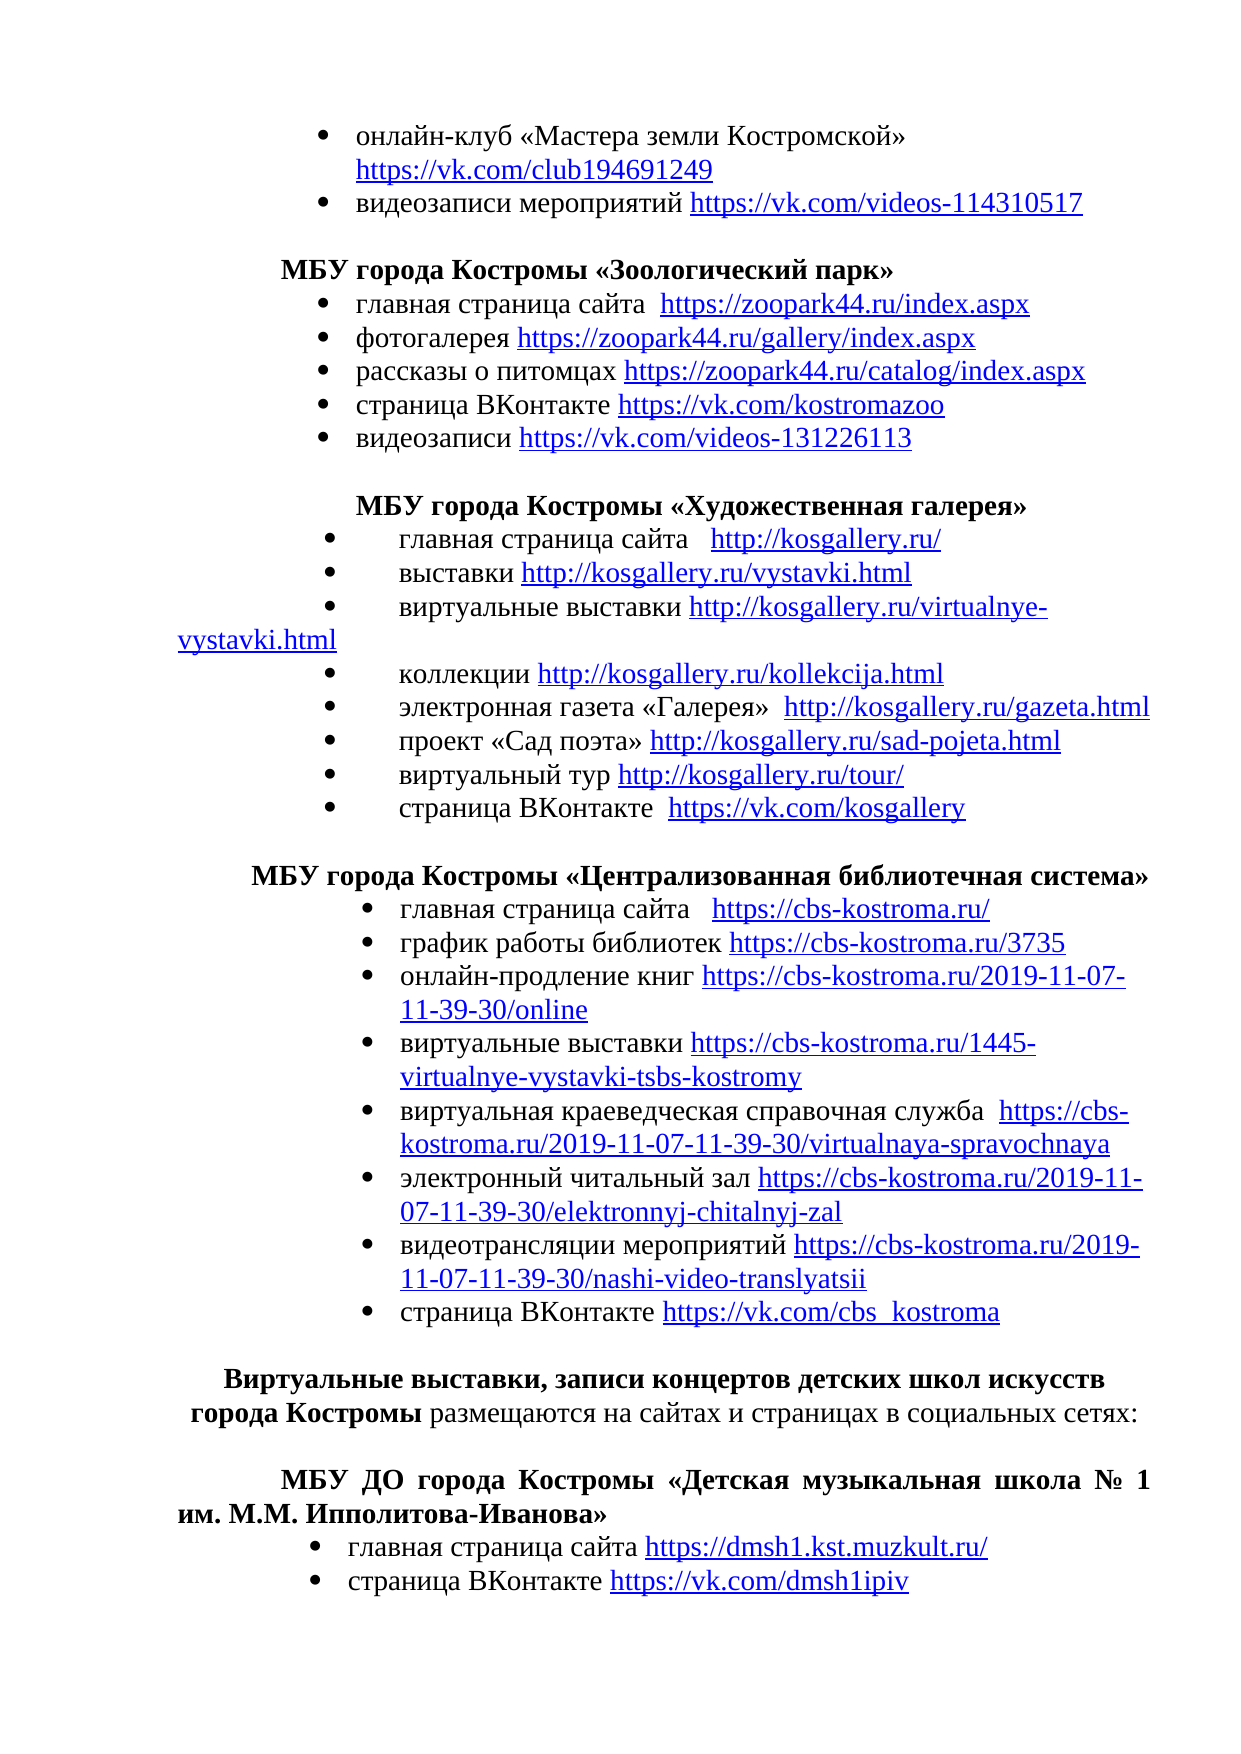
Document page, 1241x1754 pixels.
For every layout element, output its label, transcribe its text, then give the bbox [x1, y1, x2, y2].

list электронный читальный зал https://cbs-kostroma.ru/2019-11-07-11-39-30/elektronnyj-chitalnyj-zal [362, 1160, 1152, 1227]
list видеотрансляции мероприятий https://cbs-kostroma.ru/2019-11-07-11-39-30/nashi-video-translyatsii [362, 1227, 1152, 1294]
list страница ВКонтакте https://vk.com/kosgallery [177, 790, 1152, 824]
list главная страница сайта https://dmsh1.kst.muzkult.ru/ [310, 1529, 1152, 1563]
list онлайн-продление книг https://cbs-kostroma.ru/2019-11-07-11-39-30/online [362, 958, 1152, 1026]
list виртуальная краеведческая справочная служба https://cbs-kostroma.ru/2019-11-07-11-39-30/virtualnaya-spravochnaya [362, 1093, 1152, 1160]
list рассказы о питомцах https://zoopark44.ru/catalog/index.aspx [318, 353, 1152, 387]
list главная страница сайта https://zoopark44.ru/index.aspx [318, 286, 1152, 320]
list виртуальные выставки http://kosgallery.ru/virtualnye-vystavki.html [177, 589, 1152, 656]
list видеозаписи https://vk.com/videos-131226113 [318, 421, 1152, 454]
list виртуальные выставки https://cbs-kostroma.ru/1445-virtualnye-vystavki-tsbs-kostromy [362, 1026, 1152, 1093]
list МБУ города Костромы «Зоологический парк» [281, 252, 1152, 286]
list МБУ ДО города Костромы «Детская музыкальная школа № 1 им. М.М. Ипполитова-Иванова» [177, 1462, 1152, 1529]
list график работы библиотек https://cbs-kostroma.ru/3735 [362, 925, 1152, 958]
list главная страница сайта https://cbs-kostroma.ru/ [362, 891, 1152, 925]
list онлайн-клуб «Мастера земли Костромской» https://vk.com/club194691249 [318, 118, 1152, 185]
list страница ВКонтакте https://vk.com/cbs_kostroma [362, 1294, 1152, 1328]
list фотогалерея https://zoopark44.ru/gallery/index.aspx [318, 320, 1152, 353]
list главная страница сайта http://kosgallery.ru/ [177, 521, 1152, 555]
list МБУ города Костромы «Художественная галерея» [356, 488, 1152, 521]
list МБУ города Костромы «Централизованная библиотечная система» [177, 858, 1152, 891]
list выставки http://kosgallery.ru/vystavki.html [177, 555, 1152, 589]
list видеозаписи мероприятий https://vk.com/videos-114310517 [318, 185, 1152, 219]
list коллекции http://kosgallery.ru/kollekcija.html [177, 656, 1152, 689]
list Виртуальные выставки, записи концертов детских школ искусств города Костромы размещаются на сайтах и страницах в социальных сетях: [177, 1362, 1152, 1429]
list страница ВКонтакте https://vk.com/kostromazoo [318, 387, 1152, 421]
list виртуальный тур http://kosgallery.ru/tour/ [177, 757, 1152, 790]
list проект «Сад поэта» http://kosgallery.ru/sad-pojeta.html [177, 723, 1152, 757]
list страница ВКонтакте https://vk.com/dmsh1ipiv [310, 1563, 1152, 1597]
list электронная газета «Галерея» http://kosgallery.ru/gazeta.html [177, 689, 1152, 723]
